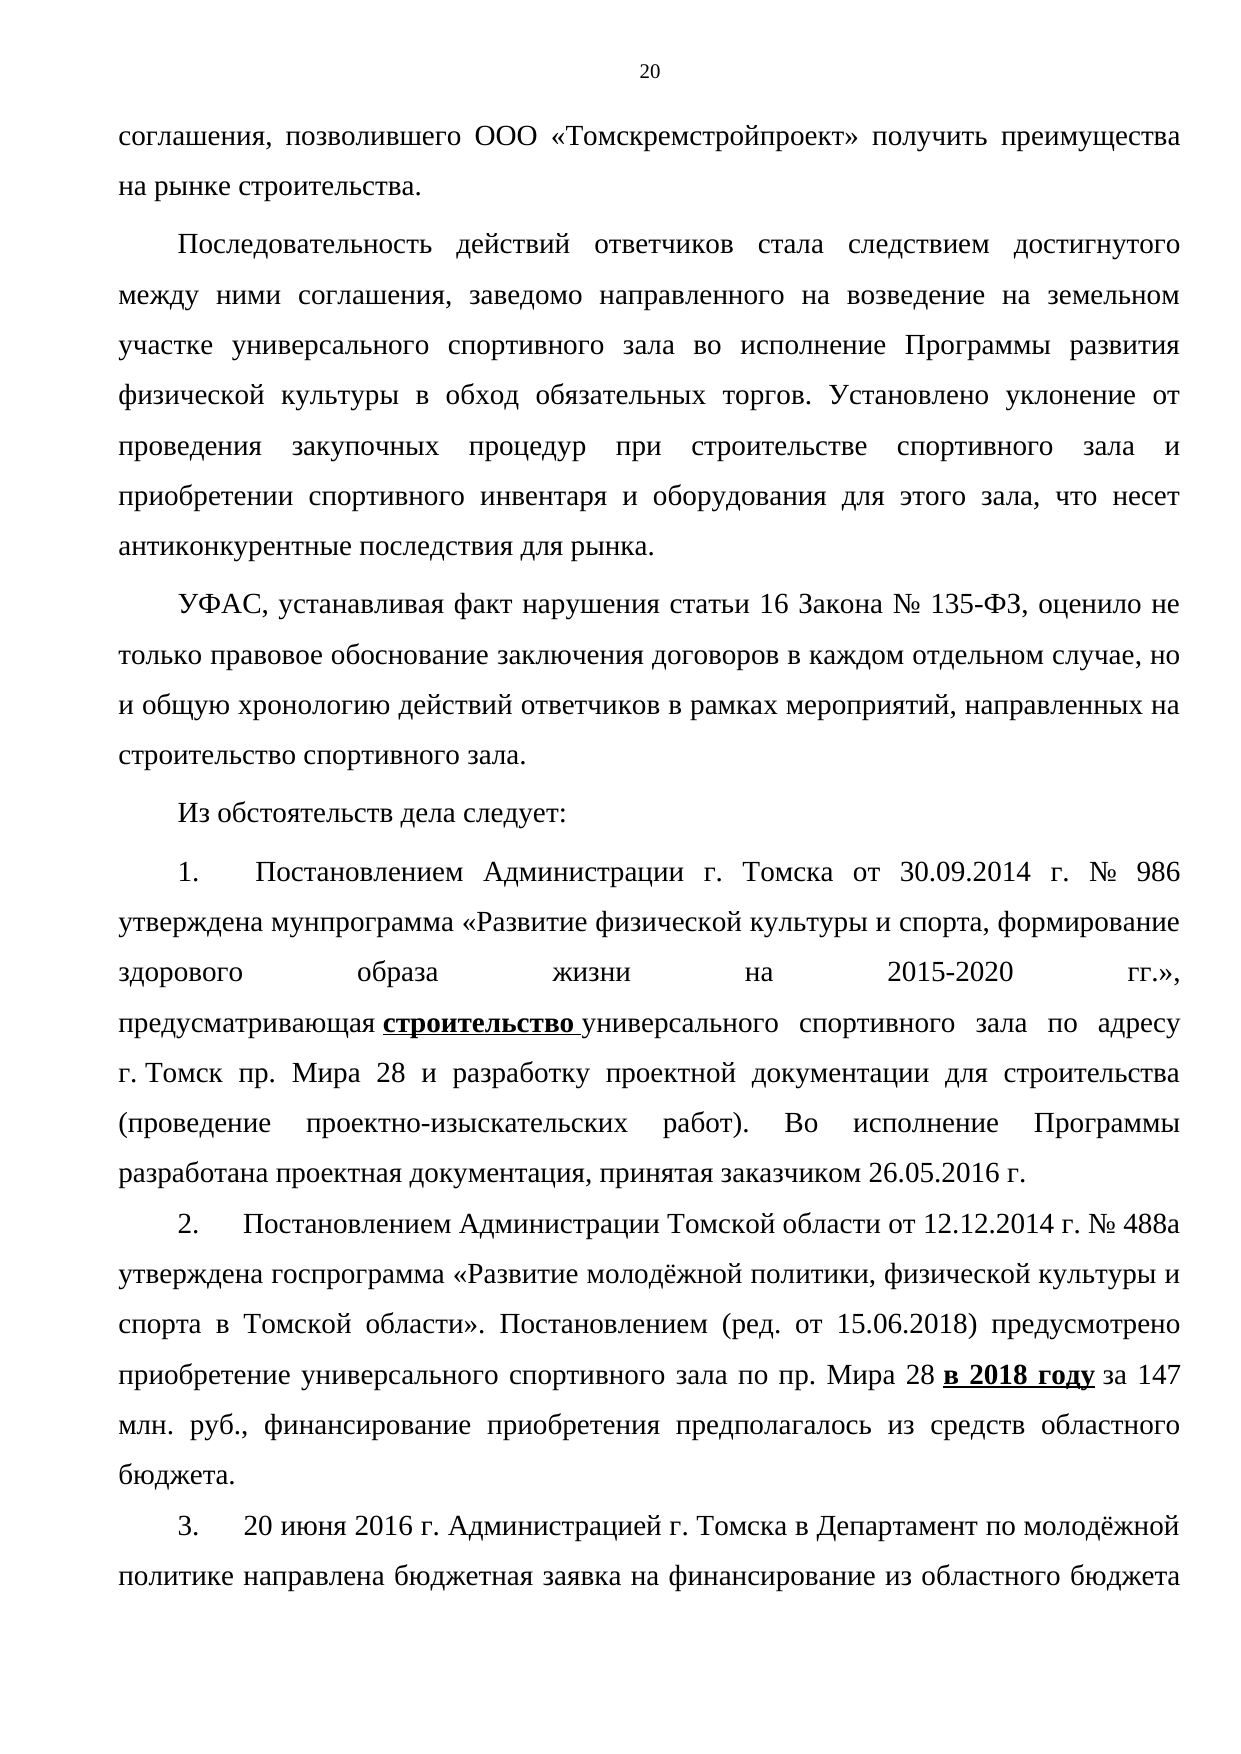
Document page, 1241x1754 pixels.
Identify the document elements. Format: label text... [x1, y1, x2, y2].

text УФАС, устанавливая факт нарушения статьи 16 Закона № 135-ФЗ, оценило не только правовое обоснование заключения договоров в каждом отдельном случае, но и общую хронологию действий ответчиков в рамках мероприятий, направленных на строительство спортивного зала. [118, 587, 1181, 771]
text 1. Постановлением Администрации г. Томска от 30.09.2014 г. № 986 утверждена мунпрограмма «Развитие физической культуры и спорта, формирование здорового образа жизни на 2015-2020 гг.», предусматривающая строительство универсального спортивного зала по адресу г. Томск пр. Мира 28 и разработку проектной документации для строительства (проведение проектно-изыскательских работ). Во исполнение Программы разработана проектная документация, принятая заказчиком 26.05.2016 г. [118, 854, 1181, 1189]
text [118, 118, 1181, 202]
text Из обстоятельств дела следует: [118, 796, 1181, 829]
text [118, 1508, 1181, 1592]
text Последовательность действий ответчиков стала следствием достигнутого между ними соглашения, заведомо направленного на возведение на земельном участке универсального спортивного зала во исполнение Программы развития физической культуры в обход обязательных торгов. Установлено уклонение от проведения закупочных процедур при строительстве спортивного зала и приобретении спортивного инвентаря и оборудования для этого зала, что несет антиконкурентные последствия для рынка. [118, 227, 1181, 562]
text 2. Постановлением Администрации Томской области от 12.12.2014 г. № 488а утверждена госпрограмма «Развитие молодёжной политики, физической культуры и спорта в Томской области». Постановлением (ред. от 15.06.2018) предусмотрено приобретение универсального спортивного зала по пр. Мира 28 в 2018 году за 147 млн. руб., финансирование приобретения предполагалось из средств областного бюджета. [118, 1206, 1181, 1491]
